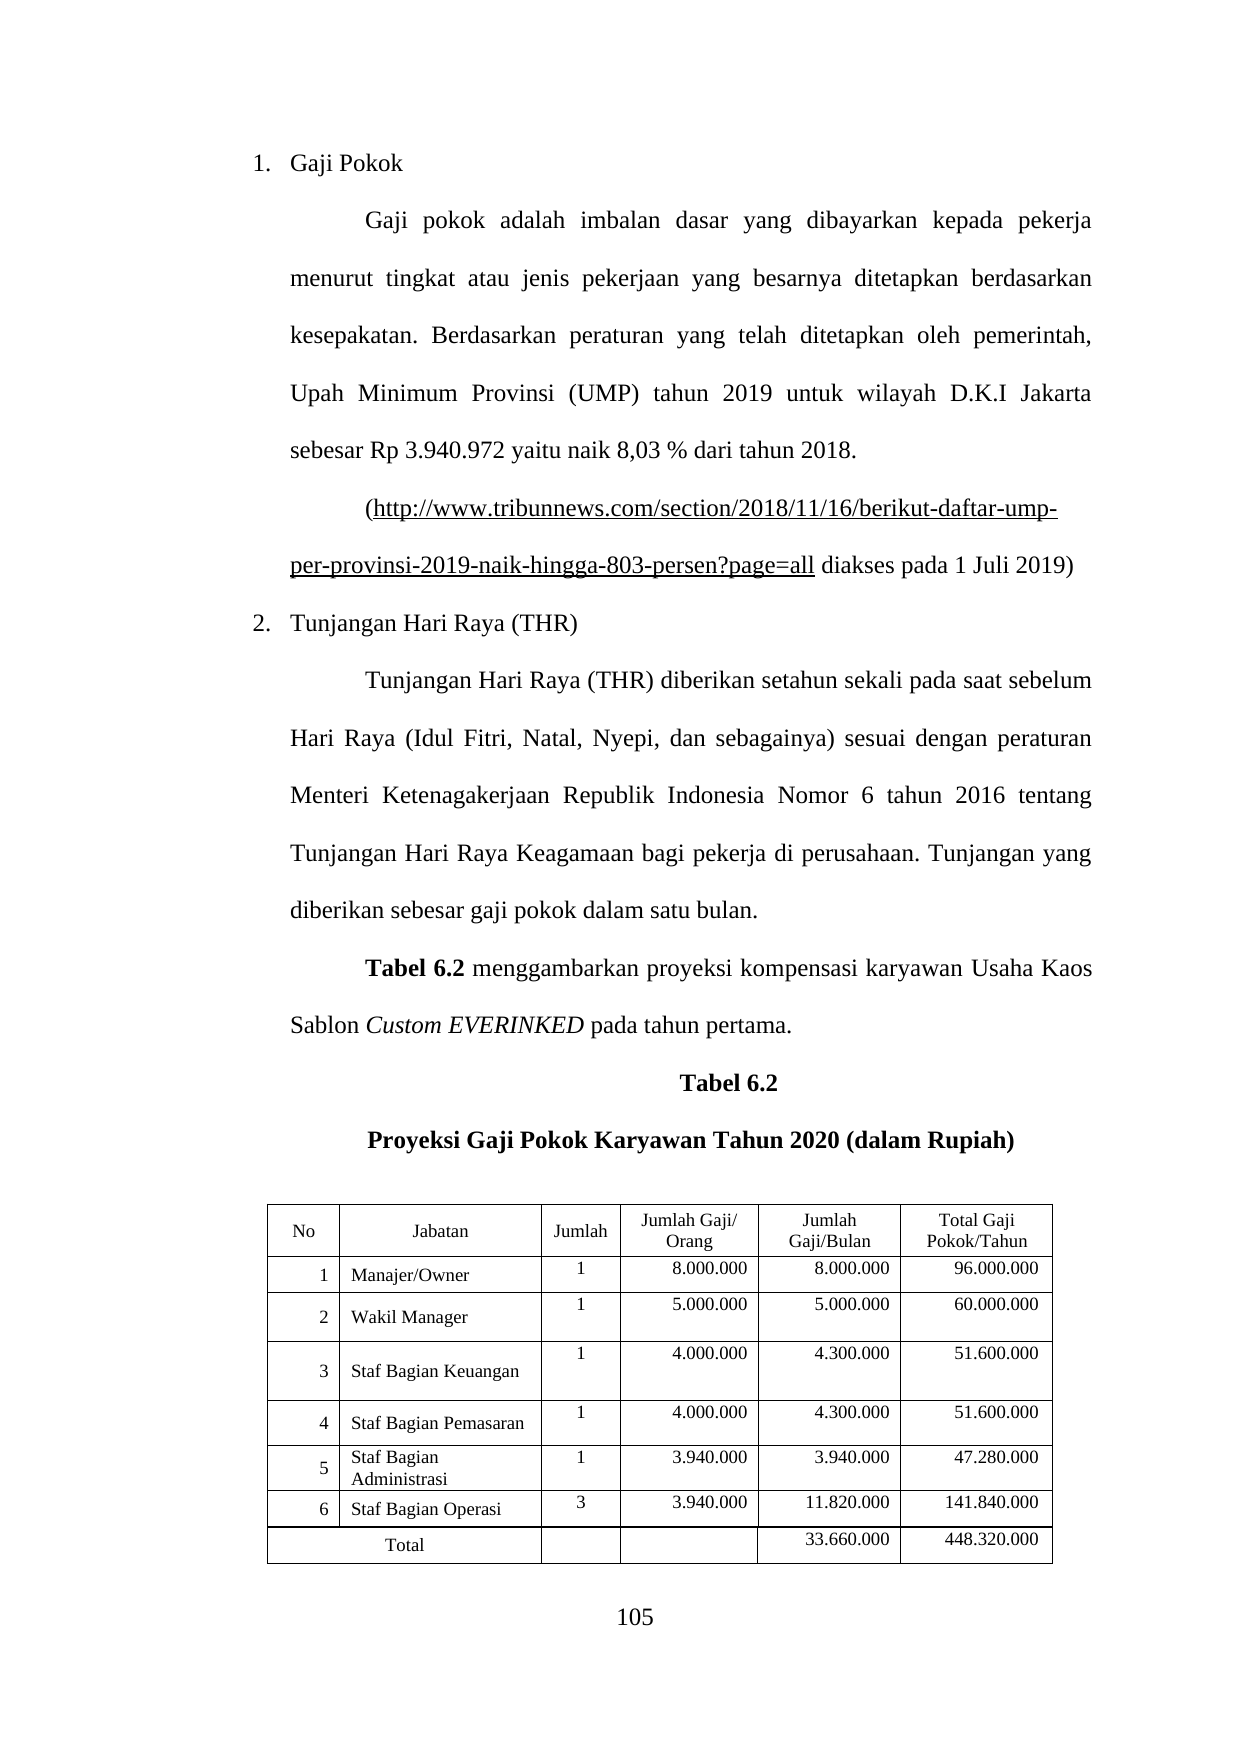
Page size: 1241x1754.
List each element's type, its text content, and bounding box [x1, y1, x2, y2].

table_cell 1 [542, 1446, 620, 1490]
table_cell Total [268, 1528, 541, 1562]
table_cell 5.000.000 [621, 1293, 758, 1341]
table_cell 11.820.000 [759, 1491, 900, 1526]
table_cell 8.000.000 [621, 1257, 758, 1292]
table_cell 2 [268, 1293, 339, 1341]
table_cell [621, 1528, 757, 1562]
table_cell 47.280.000 [901, 1446, 1052, 1490]
table_cell 1 [542, 1342, 620, 1400]
table_header Jumlah Gaji/Bulan [759, 1205, 900, 1256]
table_cell 6 [268, 1491, 339, 1526]
table_cell 4.300.000 [759, 1342, 900, 1400]
table_cell 51.600.000 [901, 1342, 1052, 1400]
table_cell [542, 1528, 620, 1562]
table_cell 4 [268, 1401, 339, 1445]
list Tunjangan Hari Raya (THR) diberikan setahun sekali pada saat sebelum Hari Raya (Idul Fitri, Natal, Nyepi, dan sebagainya) sesuai dengan peraturan Menteri Ketenagakerjaan Republik Indonesia Nomor 6 tahun 2016 tentang Tunjangan Hari Raya Keagamaan bagi pekerja di perusahaan. Tunjangan yang diberikan sebesar gaji pokok dalam satu bulan. [290, 665, 1092, 924]
list Gaji pokok adalah imbalan dasar yang dibayarkan kepada pekerja menurut tingkat atau jenis pekerjaan yang besarnya ditetapkan berdasarkan kesepakatan. Berdasarkan peraturan yang telah ditetapkan oleh pemerintah, Upah Minimum Provinsi (UMP) tahun 2019 untuk wilayah D.K.I Jakarta sebesar Rp 3.940.972 yaitu naik 8,03 % dari tahun 2018. [290, 205, 1092, 464]
table_cell 3 [542, 1491, 620, 1526]
table_cell 1 [542, 1257, 620, 1292]
table_cell 5 [268, 1446, 339, 1490]
list (http://www.tribunnews.com/section/2018/11/16/berikut-daftar-ump-per-provinsi-2019-naik-hingga-803-persen?page=all diakses pada 1 Juli 2019) [290, 493, 1092, 579]
table_cell Staf Bagian Administrasi [340, 1446, 541, 1490]
table_cell 5.000.000 [759, 1293, 900, 1341]
table_header Jumlah [542, 1205, 620, 1256]
table_cell 1 [542, 1293, 620, 1341]
table_cell 4.300.000 [759, 1401, 900, 1445]
table_cell 3.940.000 [759, 1446, 900, 1490]
table_cell 1 [542, 1401, 620, 1445]
table_cell Staf Bagian Pemasaran [340, 1401, 541, 1445]
table_cell 448.320.000 [901, 1528, 1052, 1562]
table_header Jabatan [340, 1205, 541, 1256]
table_cell Manajer/Owner [340, 1257, 541, 1292]
list Tunjangan Hari Raya (THR) [252, 608, 1092, 636]
table_cell 3.940.000 [621, 1446, 758, 1490]
table_cell 96.000.000 [901, 1257, 1052, 1292]
table_cell 141.840.000 [901, 1491, 1052, 1526]
table_header Jumlah Gaji/ Orang [621, 1205, 758, 1256]
list Proyeksi Gaji Pokok Karyawan Tahun 2020 (dalam Rupiah) [290, 1125, 1092, 1154]
table_cell 1 [268, 1257, 339, 1292]
table_cell 60.000.000 [901, 1293, 1052, 1341]
table_header Total Gaji Pokok/Tahun [901, 1205, 1052, 1256]
table_cell 33.660.000 [758, 1528, 900, 1562]
table_cell Staf Bagian Keuangan [340, 1342, 541, 1400]
table_cell 3 [268, 1342, 339, 1400]
list Gaji Pokok [252, 148, 1092, 176]
table_cell 4.000.000 [621, 1401, 758, 1445]
table_cell 3.940.000 [621, 1491, 758, 1526]
list Tabel 6.2 menggambarkan proyeksi kompensasi karyawan Usaha Kaos Sablon Custom EVERINKED pada tahun pertama. [290, 953, 1092, 1039]
table_cell Staf Bagian Operasi [340, 1491, 541, 1526]
table_cell Wakil Manager [340, 1293, 541, 1341]
table_header No [268, 1205, 339, 1256]
table_cell 4.000.000 [621, 1342, 758, 1400]
list Tabel 6.2 [290, 1068, 1092, 1096]
table_cell 8.000.000 [759, 1257, 900, 1292]
table_cell 51.600.000 [901, 1401, 1052, 1445]
